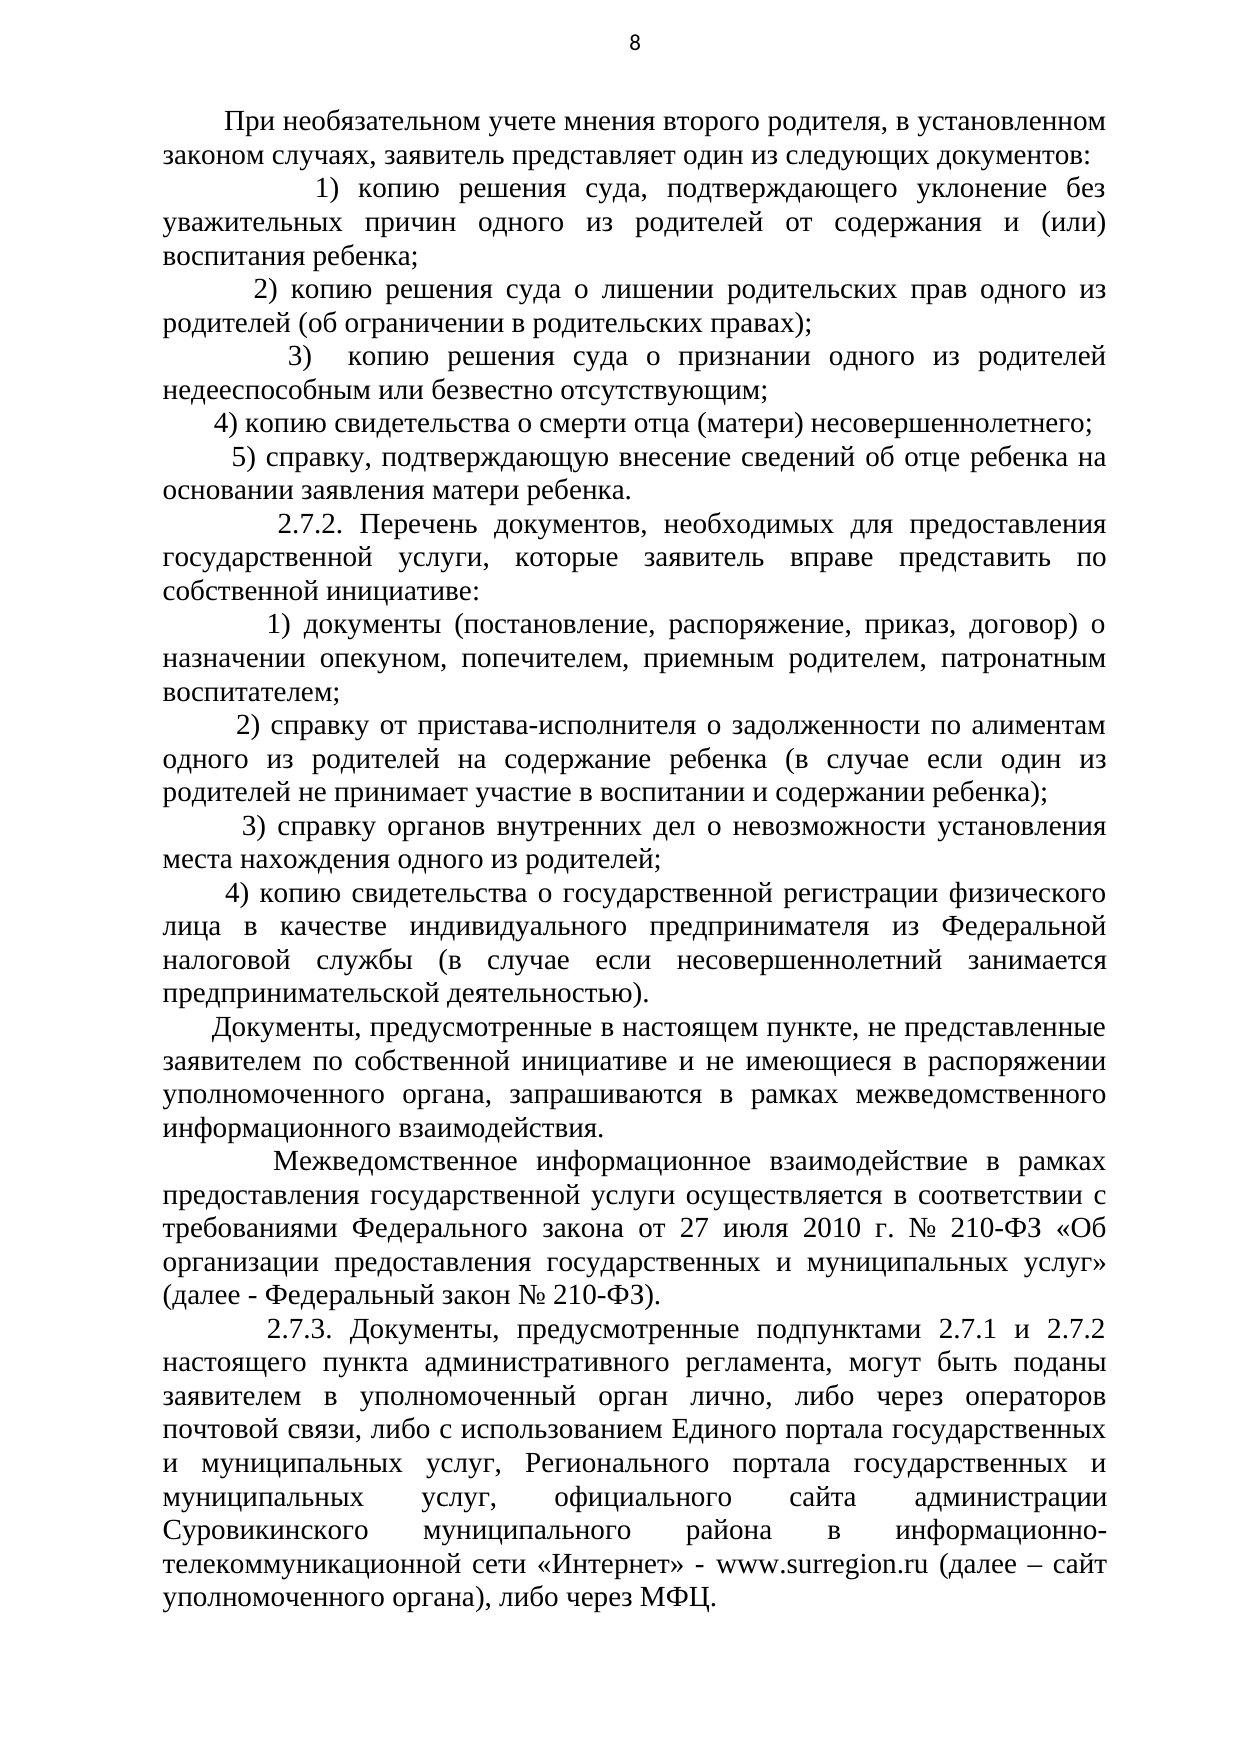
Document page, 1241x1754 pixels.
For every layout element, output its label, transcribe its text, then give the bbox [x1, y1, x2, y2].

text При необязательном учете мнения второго родителя, в установленном законом случаях, заявитель представляет один из следующих документов: [162, 103, 1107, 171]
text 2.7.2. Перечень документов, необходимых для предоставления государственной услуги, которые заявитель вправе представить по собственной инициативе: [162, 506, 1107, 607]
text 4) копию свидетельства о смерти отца (матери) несовершеннолетнего; [162, 405, 1107, 439]
text 1) документы (постановление, распоряжение, приказ, договор) о назначении опекуном, попечителем, приемным родителем, патронатным воспитателем; [162, 607, 1107, 707]
text Межведомственное информационное взаимодействие в рамках предоставления государственной услуги осуществляется в соответствии с требованиями Федерального закона от 27 июля 2010 г. № 210-ФЗ «Об организации предоставления государственных и муниципальных услуг» (далее - Федеральный закон № 210-ФЗ). [162, 1143, 1107, 1311]
text 1) копию решения суда, подтверждающего уклонение без уважительных причин одного из родителей от содержания и (или) воспитания ребенка; [162, 171, 1107, 271]
text 3) копию решения суда о признании одного из родителей недееспособным или безвестно отсутствующим; [162, 338, 1107, 405]
text 2) справку от пристава-исполнителя о задолженности по алиментам одного из родителей на содержание ребенка (в случае если один из родителей не принимает участие в воспитании и содержании ребенка); [162, 707, 1107, 808]
text 5) справку, подтверждающую внесение сведений об отце ребенка на основании заявления матери ребенка. [162, 439, 1107, 506]
text 3) справку органов внутренних дел о невозможности установления места нахождения одного из родителей; [162, 808, 1107, 875]
text 4) копию свидетельства о государственной регистрации физического лица в качестве индивидуального предпринимателя из Федеральной налоговой службы (в случае если несовершеннолетний занимается предпринимательской деятельностью). [162, 875, 1107, 1009]
text 2) копию решения суда о лишении родительских прав одного из родителей (об ограничении в родительских правах); [162, 271, 1107, 338]
text Документы, предусмотренные в настоящем пункте, не представленные заявителем по собственной инициативе и не имеющиеся в распоряжении уполномоченного органа, запрашиваются в рамках межведомственного информационного взаимодействия. [162, 1009, 1107, 1143]
text 2.7.3. Документы, предусмотренные подпунктами 2.7.1 и 2.7.2 настоящего пункта административного регламента, могут быть поданы заявителем в уполномоченный орган лично, либо через операторов почтовой связи, либо с использованием Единого портала государственных и муниципальных услуг, Регионального портала государственных и муниципальных услуг, официального сайта администрации Суровикинского муниципального района в информационно-телекоммуникационной сети «Интернет» - www.surregion.ru (далее – сайт уполномоченного органа), либо через МФЦ. [162, 1311, 1107, 1613]
